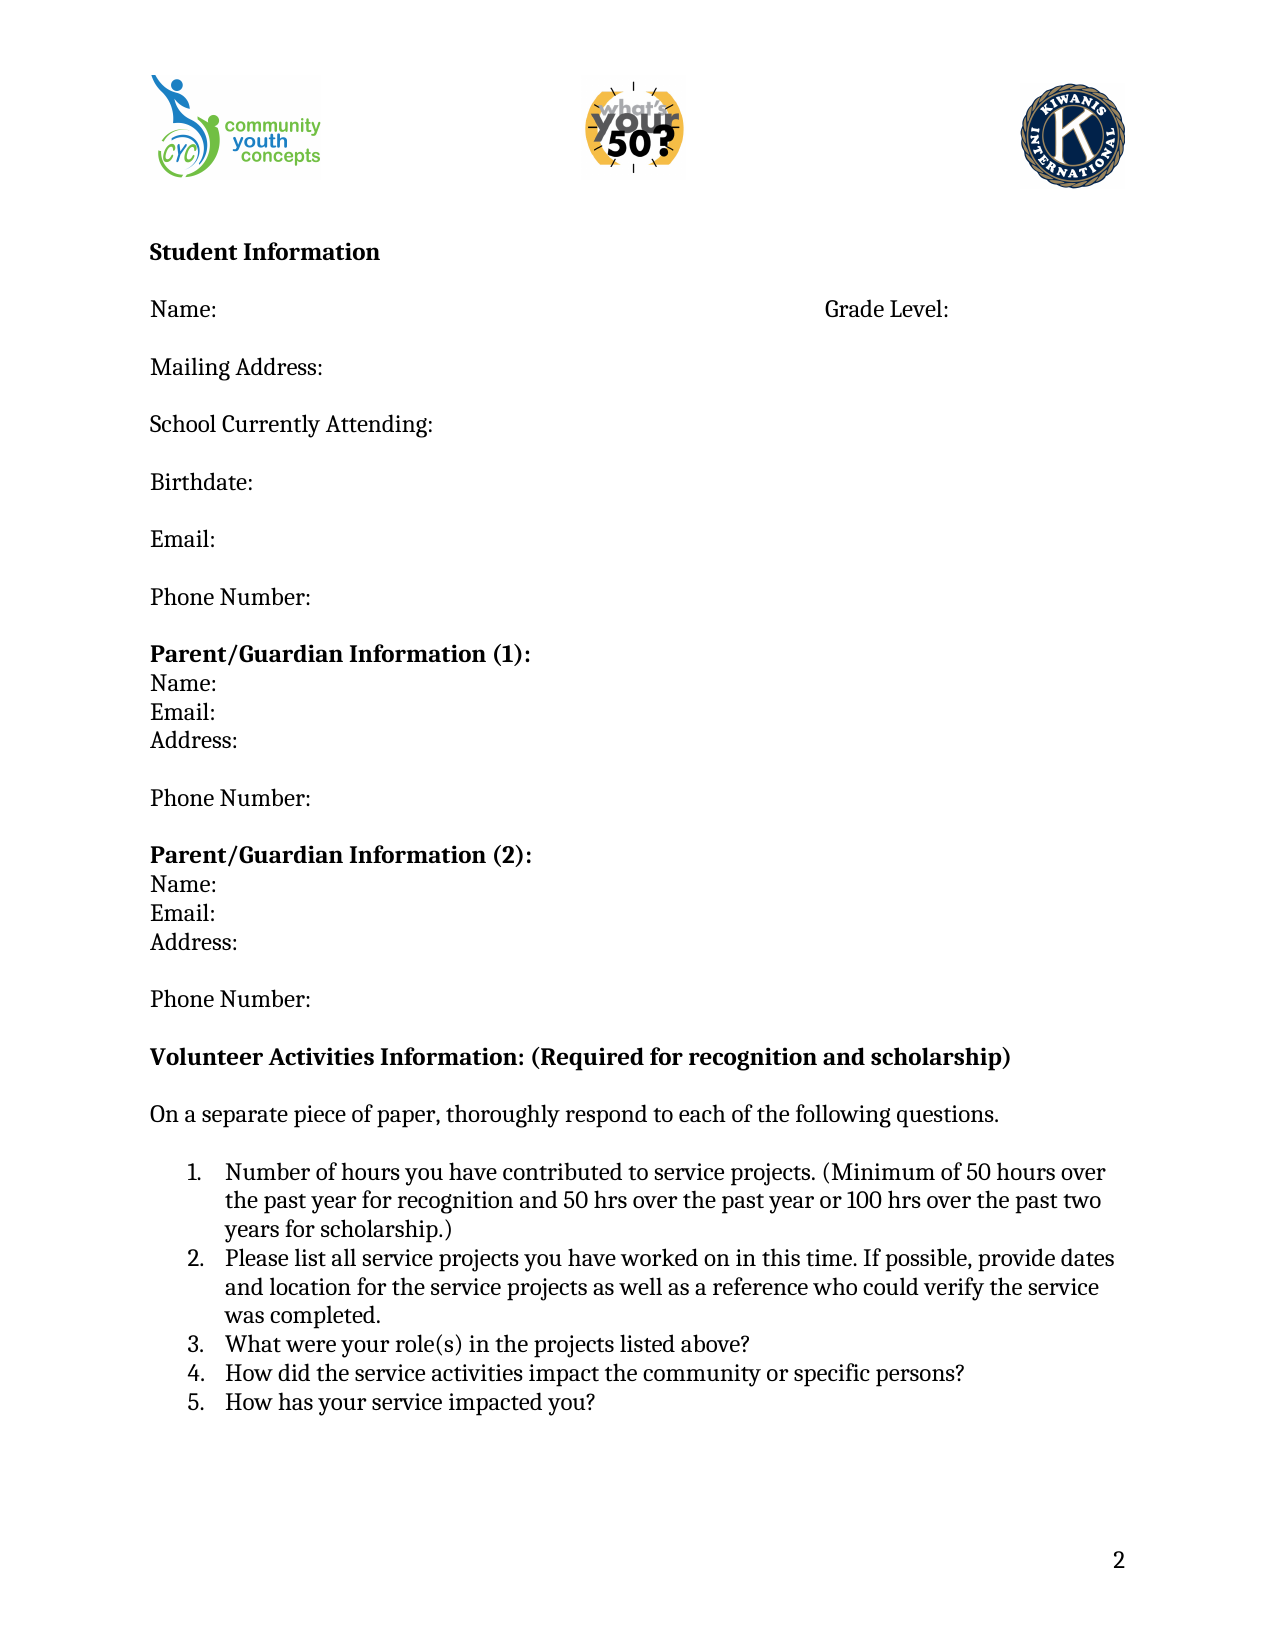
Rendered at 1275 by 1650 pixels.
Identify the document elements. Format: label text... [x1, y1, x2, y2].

picture [150, 75, 322, 180]
text Email: [150, 697, 1125, 726]
text Address: [150, 726, 1125, 755]
text Phone Number: [150, 582, 1125, 611]
text Volunteer Activities Information: (Required for recognition and scholarship) [150, 1042, 1125, 1071]
list Number of hours you have contributed to service projects. (Minimum of 50 hours over the past year for recognition and 50 hrs over the past year or 100 hrs over the past two years for scholarship.) [187, 1157, 1125, 1244]
picture [581, 75, 687, 180]
list What were your role(s) in the projects listed above? [187, 1330, 1125, 1359]
text Phone Number: [150, 784, 1125, 812]
picture [1020, 83, 1125, 189]
list How did the service activities impact the community or specific persons? [187, 1359, 1125, 1387]
text Phone Number: [150, 985, 1125, 1014]
list How has your service impacted you? [187, 1387, 1125, 1416]
text Address: [150, 927, 1125, 956]
text Name: Grade Level: [150, 295, 1125, 324]
text Mailing Address: [150, 352, 1125, 381]
text Birthdate: [150, 467, 1125, 496]
text On a separate piece of paper, thoroughly respond to each of the following questions. [150, 1100, 1125, 1129]
list Please list all service projects you have worked on in this time. If possible, provide dates and location for the service projects as well as a reference who could verify the service was completed. [187, 1244, 1125, 1330]
text Email: [150, 525, 1125, 554]
text Student Information [150, 237, 1125, 266]
text Parent/Guardian Information (2): [150, 841, 1125, 870]
text School Currently Attending: [150, 410, 1125, 439]
text Name: [150, 870, 1125, 899]
text Name: [150, 669, 1125, 697]
text Parent/Guardian Information (1): [150, 640, 1125, 669]
text Email: [150, 899, 1125, 927]
